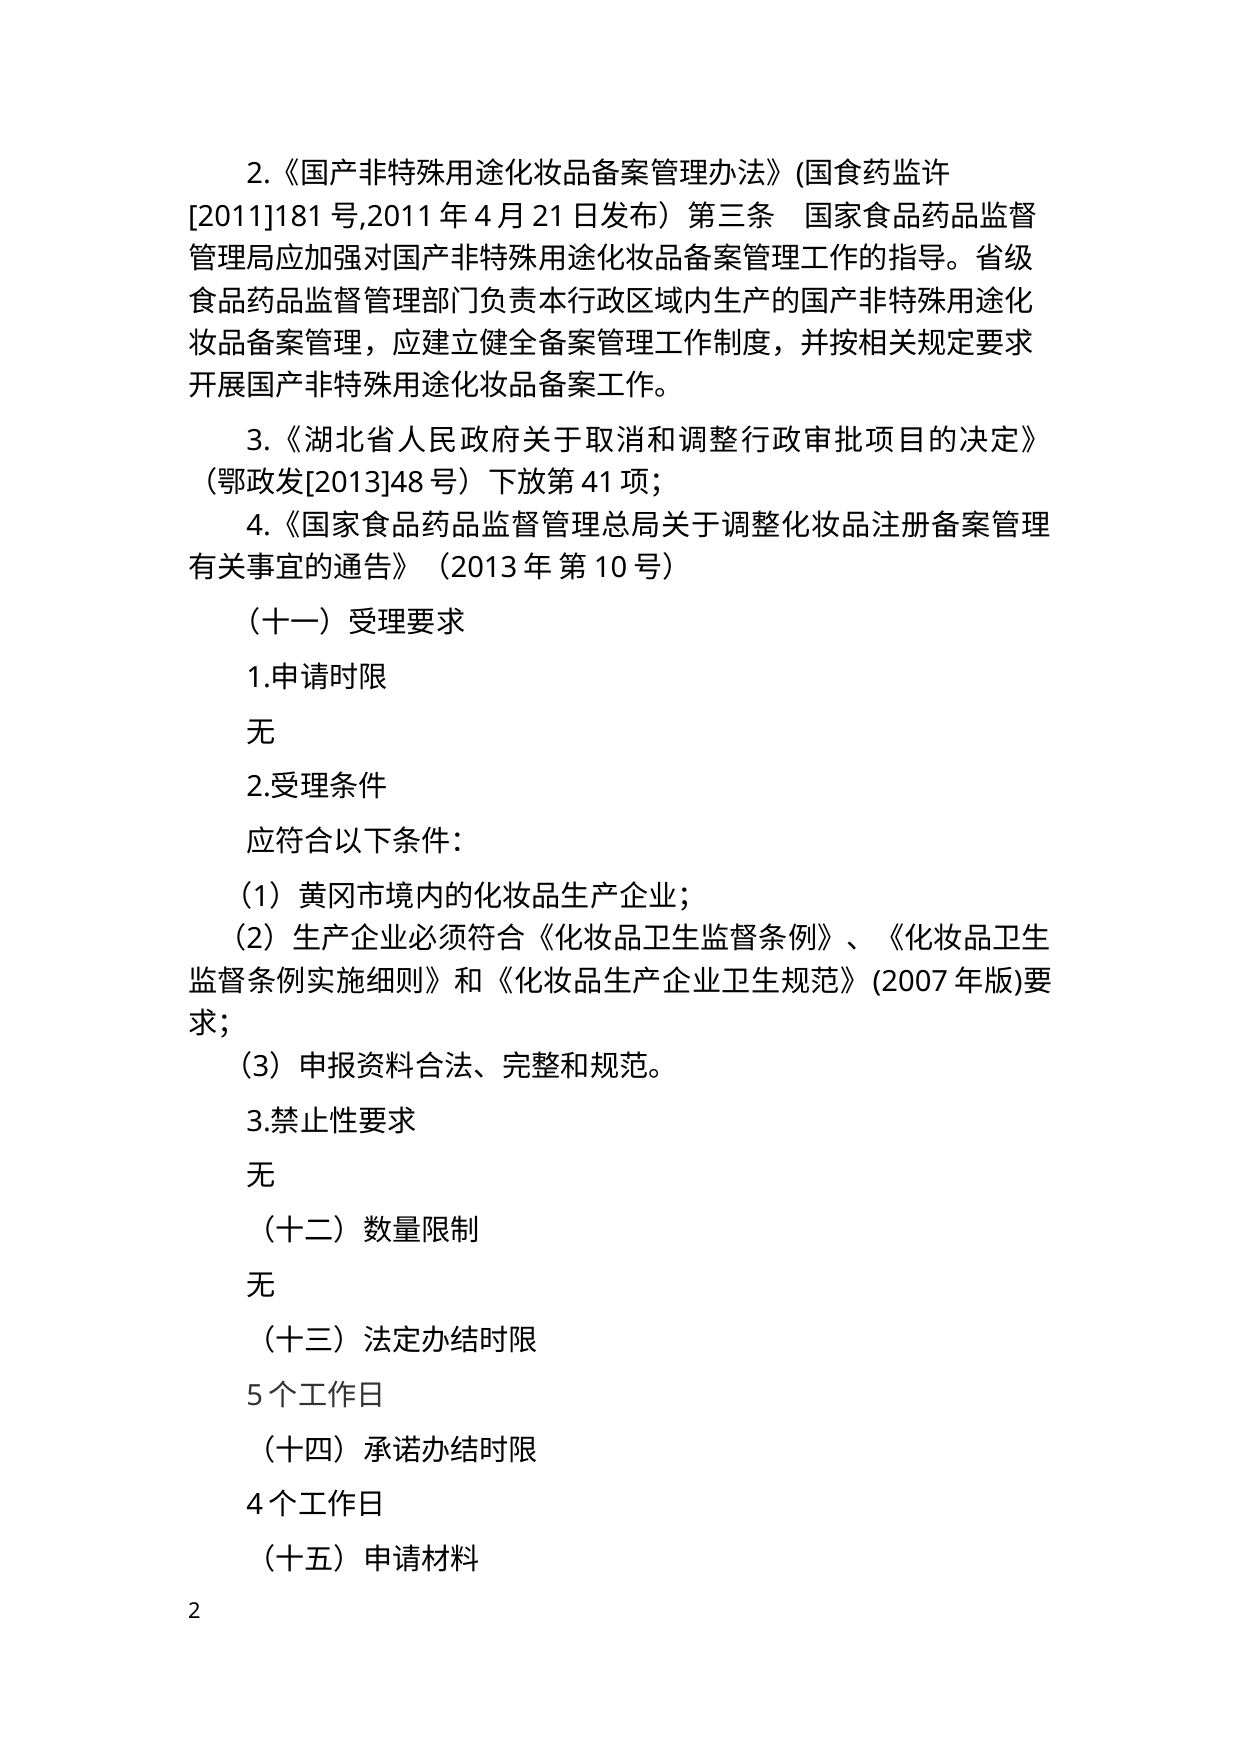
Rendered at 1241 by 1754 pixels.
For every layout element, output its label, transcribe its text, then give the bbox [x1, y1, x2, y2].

text 应符合以下条件： [188, 818, 1052, 860]
text 3.禁止性要求 [188, 1097, 1052, 1139]
text （1）黄冈市境内的化妆品生产企业； [188, 873, 1052, 915]
text （十三）法定办结时限 [188, 1316, 1052, 1359]
text 无 [188, 1262, 1052, 1304]
text 3.《湖北省人民政府关于取消和调整行政审批项目的决定》（鄂政发[2013]48号）下放第41项； [188, 416, 1052, 501]
text （3）申报资料合法、完整和规范。 [188, 1042, 1052, 1084]
text 2.《国产非特殊用途化妆品备案管理办法》(国食药监许[2011]181号,2011年4月21日发布）第三条 国家食品药品监督管理局应加强对国产非特殊用途化妆品备案管理工作的指导。省级食品药品监督管理部门负责本行政区域内生产的国产非特殊用途化妆品备案管理，应建立健全备案管理工作制度，并按相关规定要求开展国产非特殊用途化妆品备案工作。 [188, 150, 1052, 404]
text 4个工作日 [188, 1481, 1052, 1523]
text （十一）受理要求 [188, 598, 1052, 641]
text 2.受理条件 [188, 763, 1052, 805]
text 无 [188, 1152, 1052, 1194]
text 无 [188, 708, 1052, 751]
text 5个工作日 [188, 1371, 1052, 1413]
text 1.申请时限 [188, 653, 1052, 696]
text （十五）申请材料 [188, 1536, 1052, 1578]
text （十四）承诺办结时限 [188, 1426, 1052, 1468]
text （十二）数量限制 [188, 1207, 1052, 1249]
text （2）生产企业必须符合《化妆品卫生监督条例》、《化妆品卫生监督条例实施细则》和《化妆品生产企业卫生规范》(2007年版)要求； [188, 915, 1052, 1042]
text 4.《国家食品药品监督管理总局关于调整化妆品注册备案管理有关事宜的通告》（2013年 第10号） [188, 501, 1052, 586]
